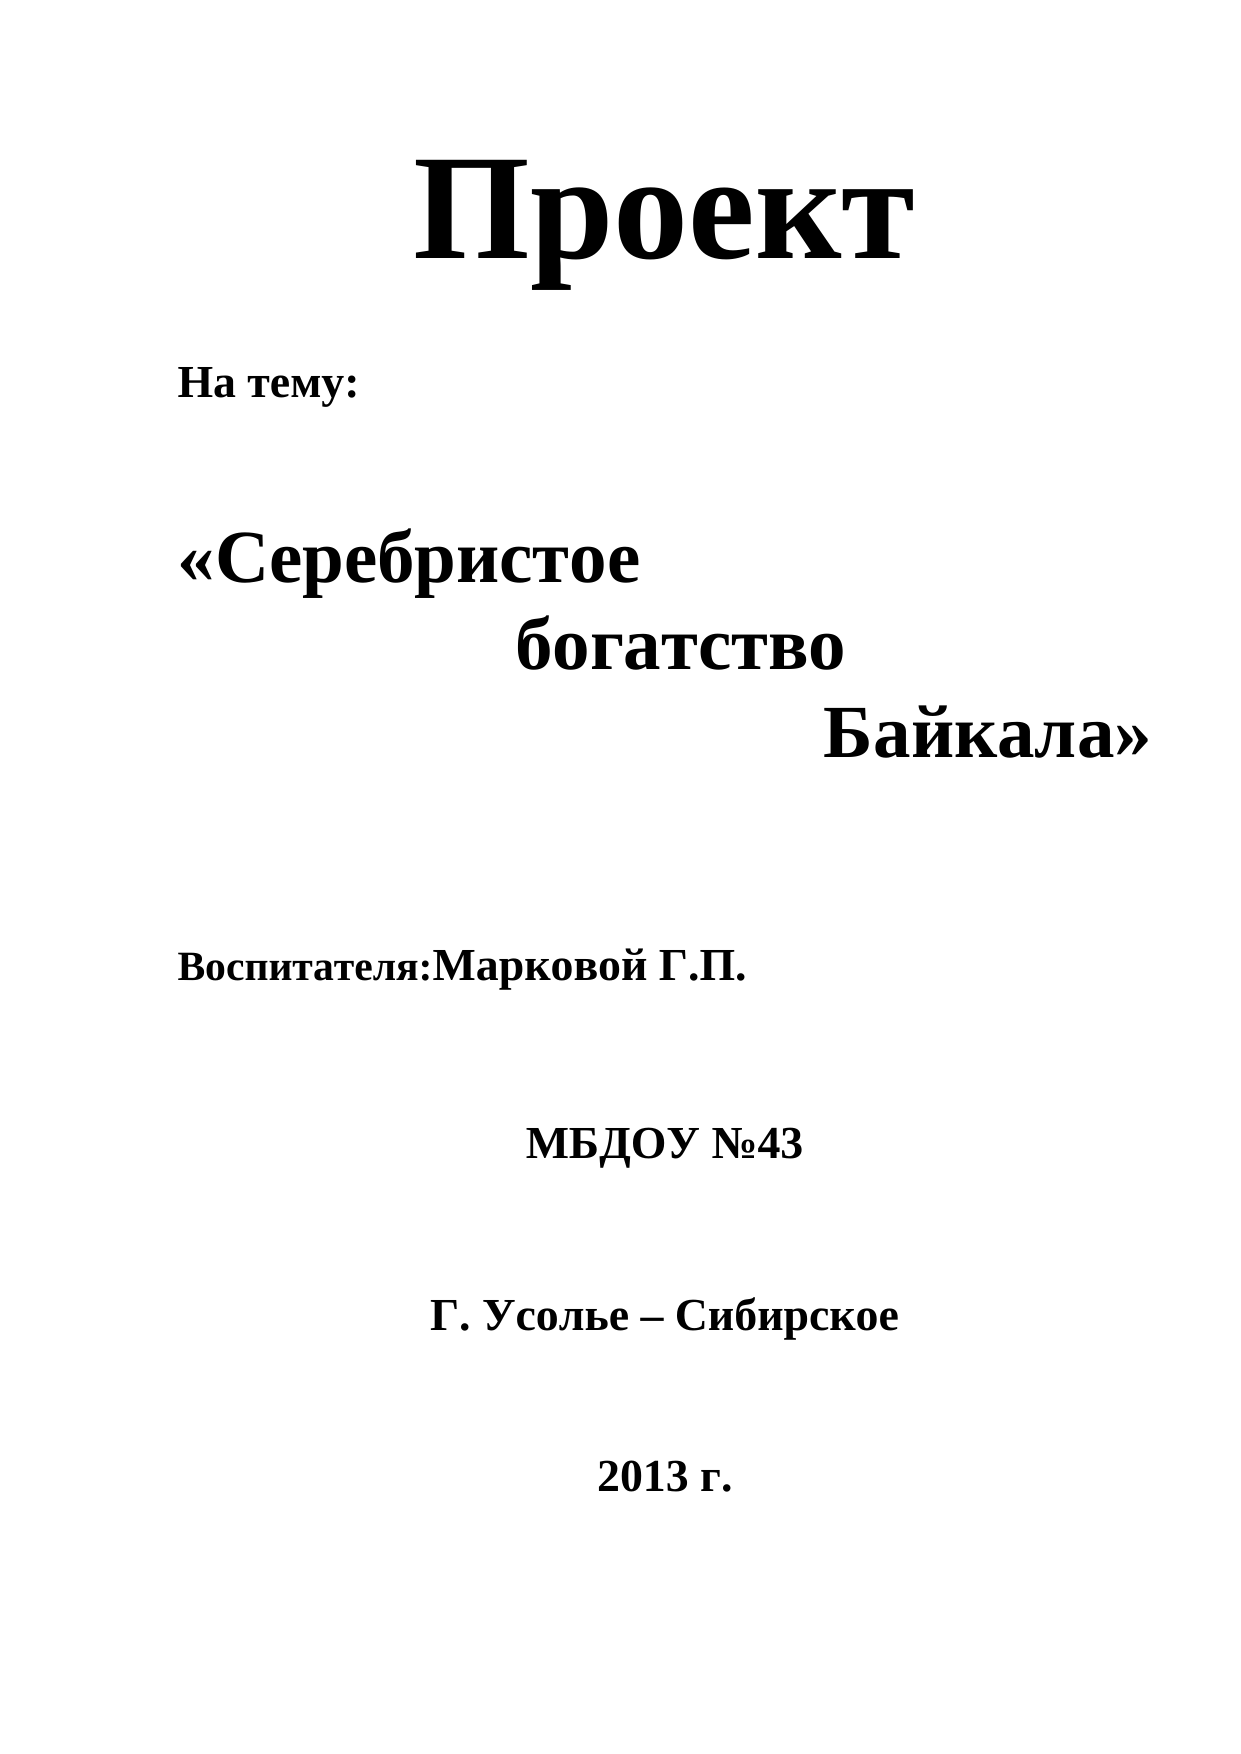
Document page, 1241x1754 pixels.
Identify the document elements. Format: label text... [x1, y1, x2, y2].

text МБДОУ №43 [177, 1115, 1152, 1168]
text богатство [177, 600, 1152, 686]
text «Серебристое [177, 512, 1152, 599]
text Воспитателя:Марковой Г.П. [177, 937, 1152, 990]
text На тему: [177, 355, 1152, 407]
text Проект [177, 118, 1152, 291]
text Байкала» [177, 687, 1152, 773]
text 2013 г. [177, 1448, 1152, 1501]
text Г. Усолье – Сибирское [177, 1287, 1152, 1340]
